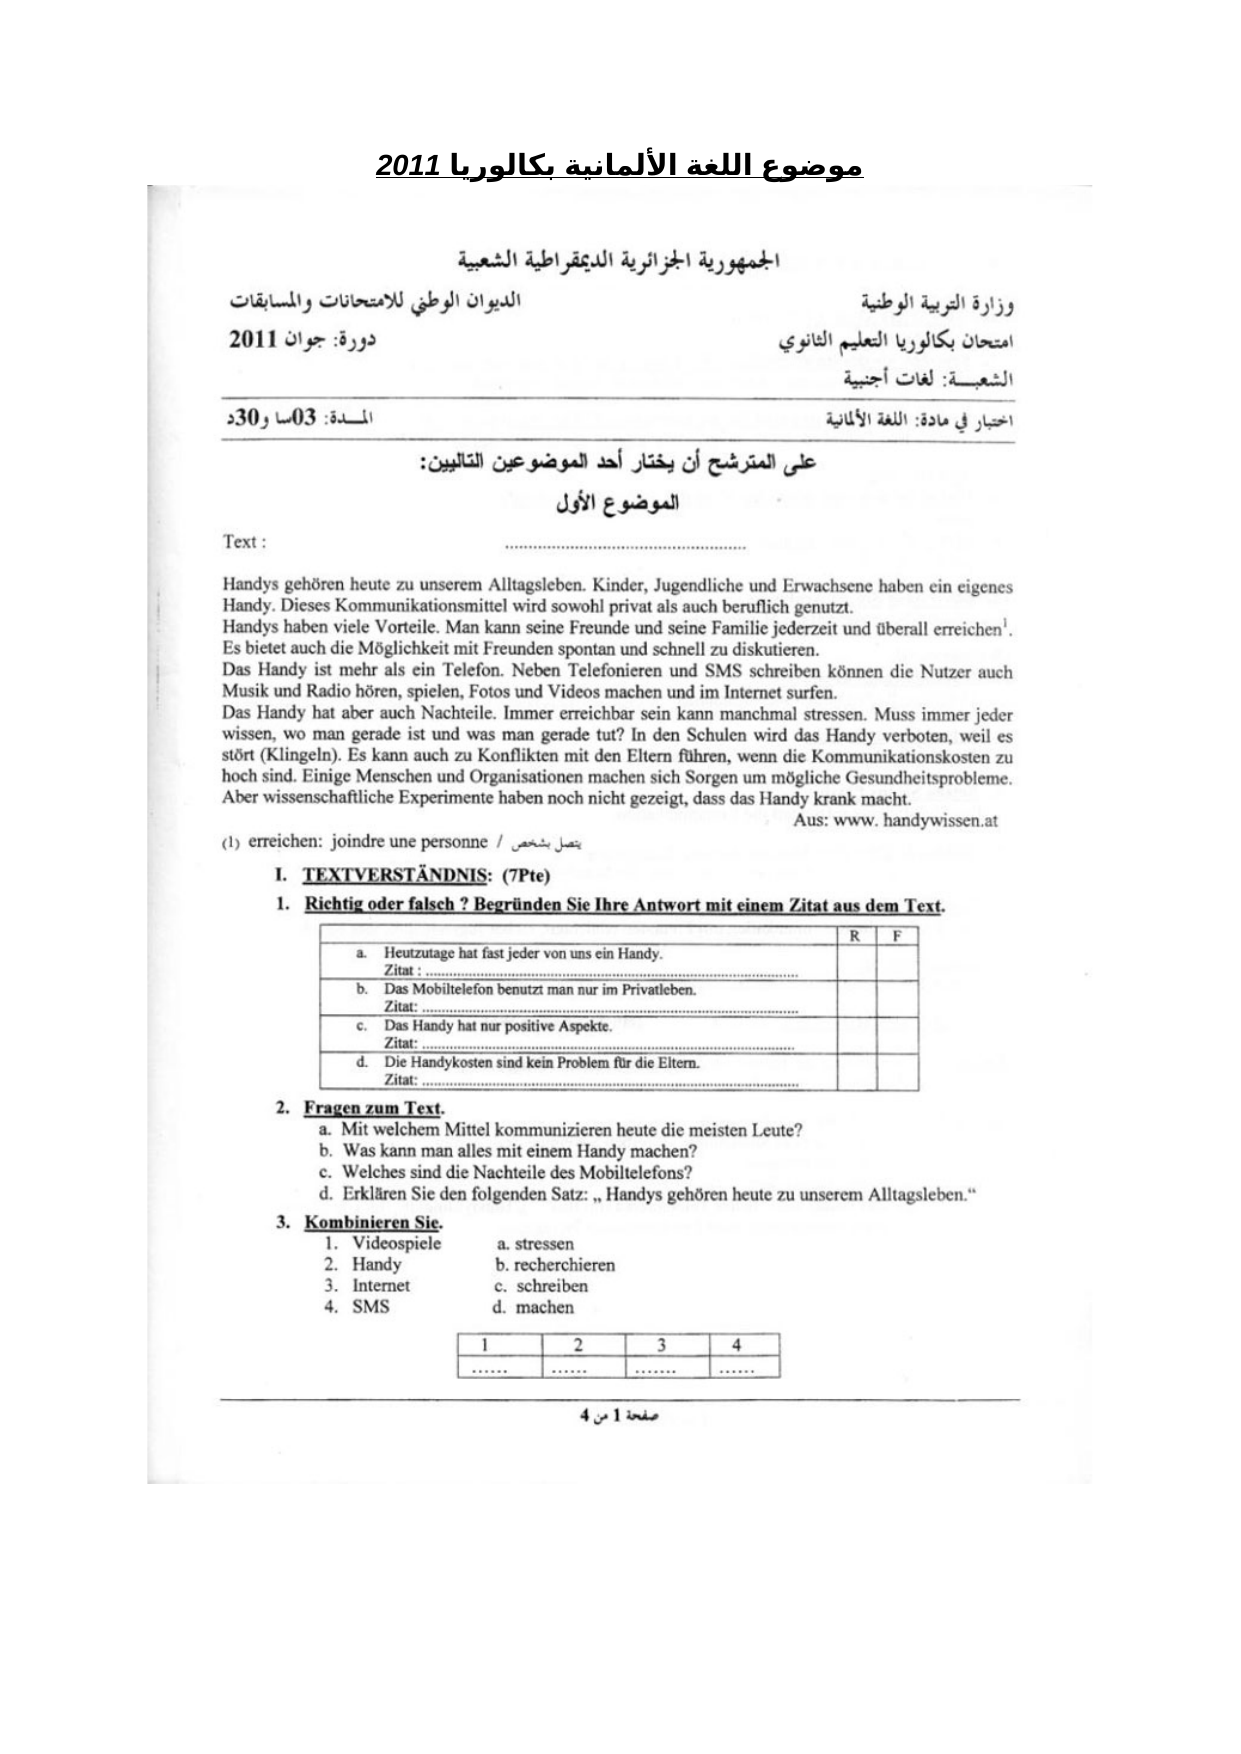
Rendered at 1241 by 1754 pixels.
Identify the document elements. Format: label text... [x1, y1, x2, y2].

picture [147, 185, 1093, 1484]
text موضوع اللغة الألمانية بكالوريا 2011 [148, 148, 1093, 185]
